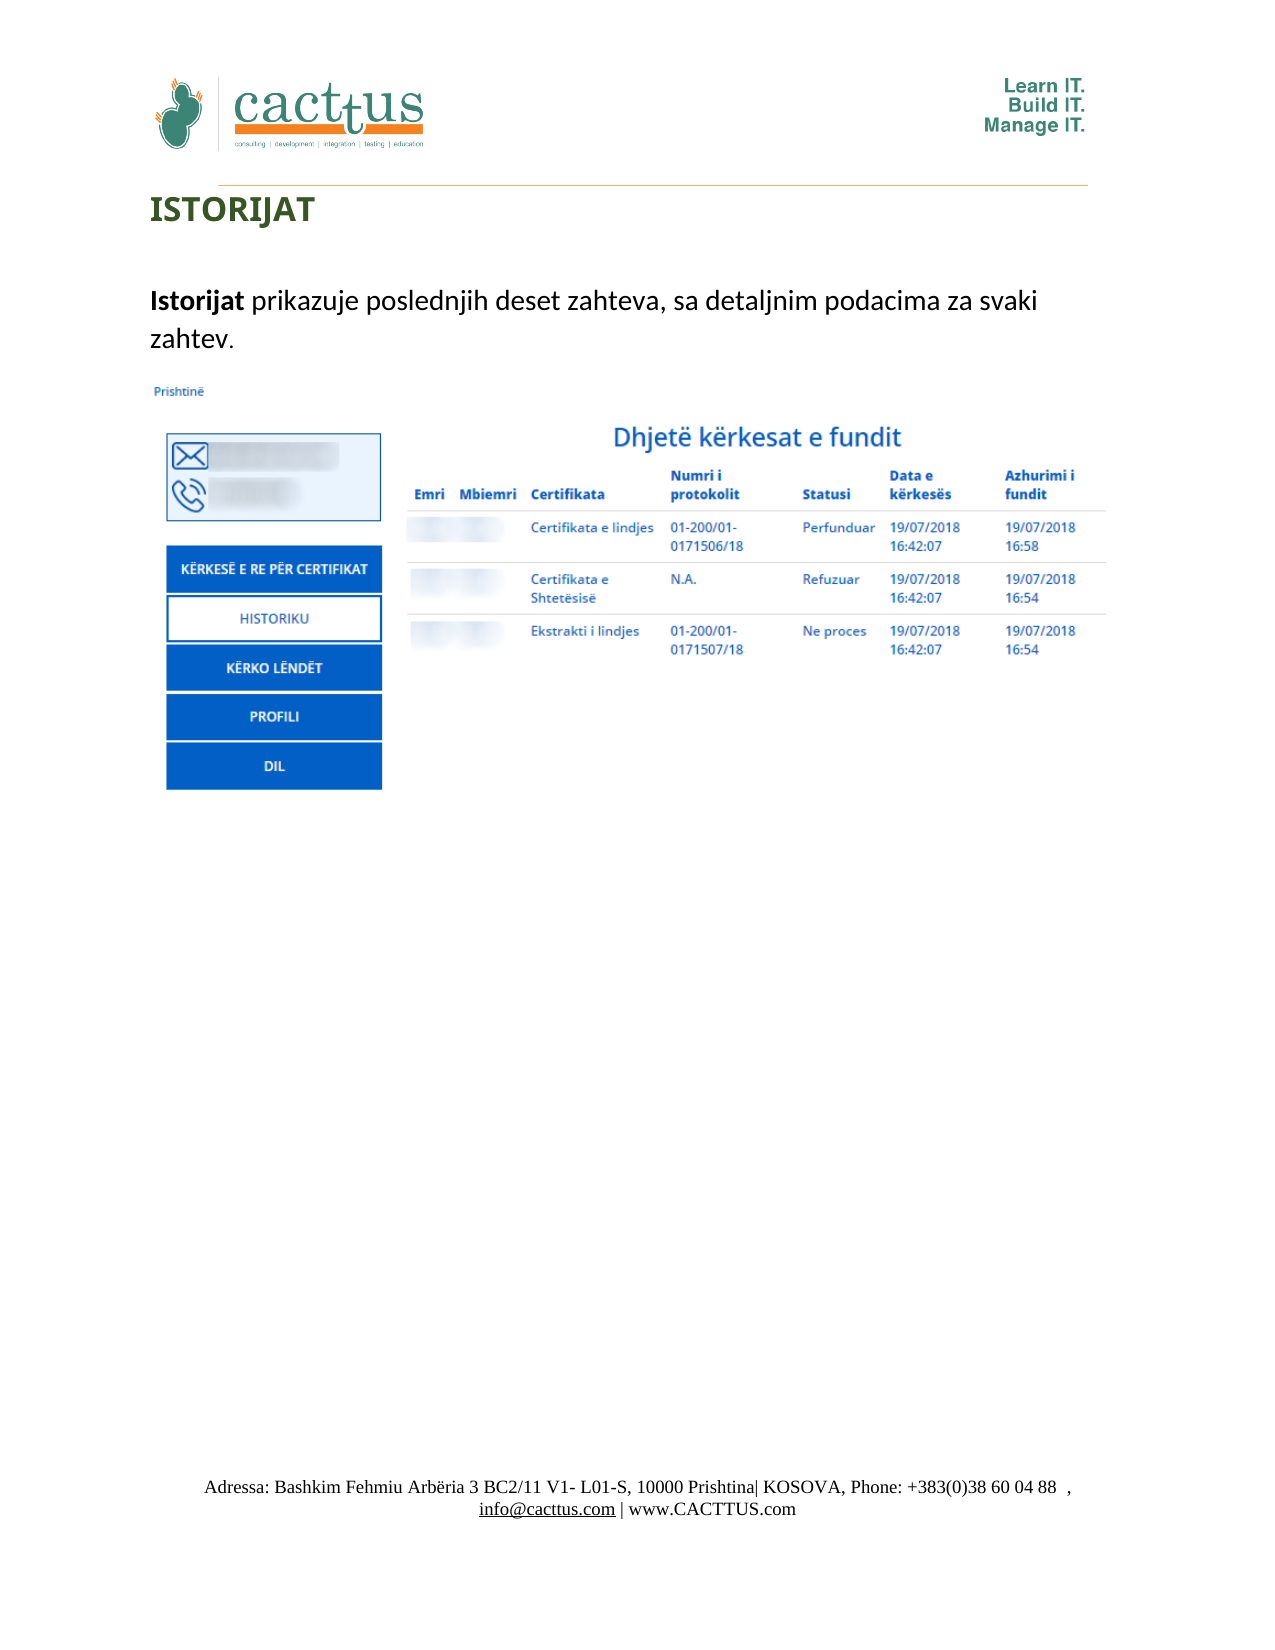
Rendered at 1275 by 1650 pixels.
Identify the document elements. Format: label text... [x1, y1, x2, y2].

text Istorijat prikazuje poslednjih deset zahteva, sa detaljnim podacima za svaki zahtev. [150, 282, 1125, 356]
picture [150, 75, 1088, 186]
picture [150, 375, 1125, 803]
subtitle ISTORIJAT [150, 186, 1125, 231]
